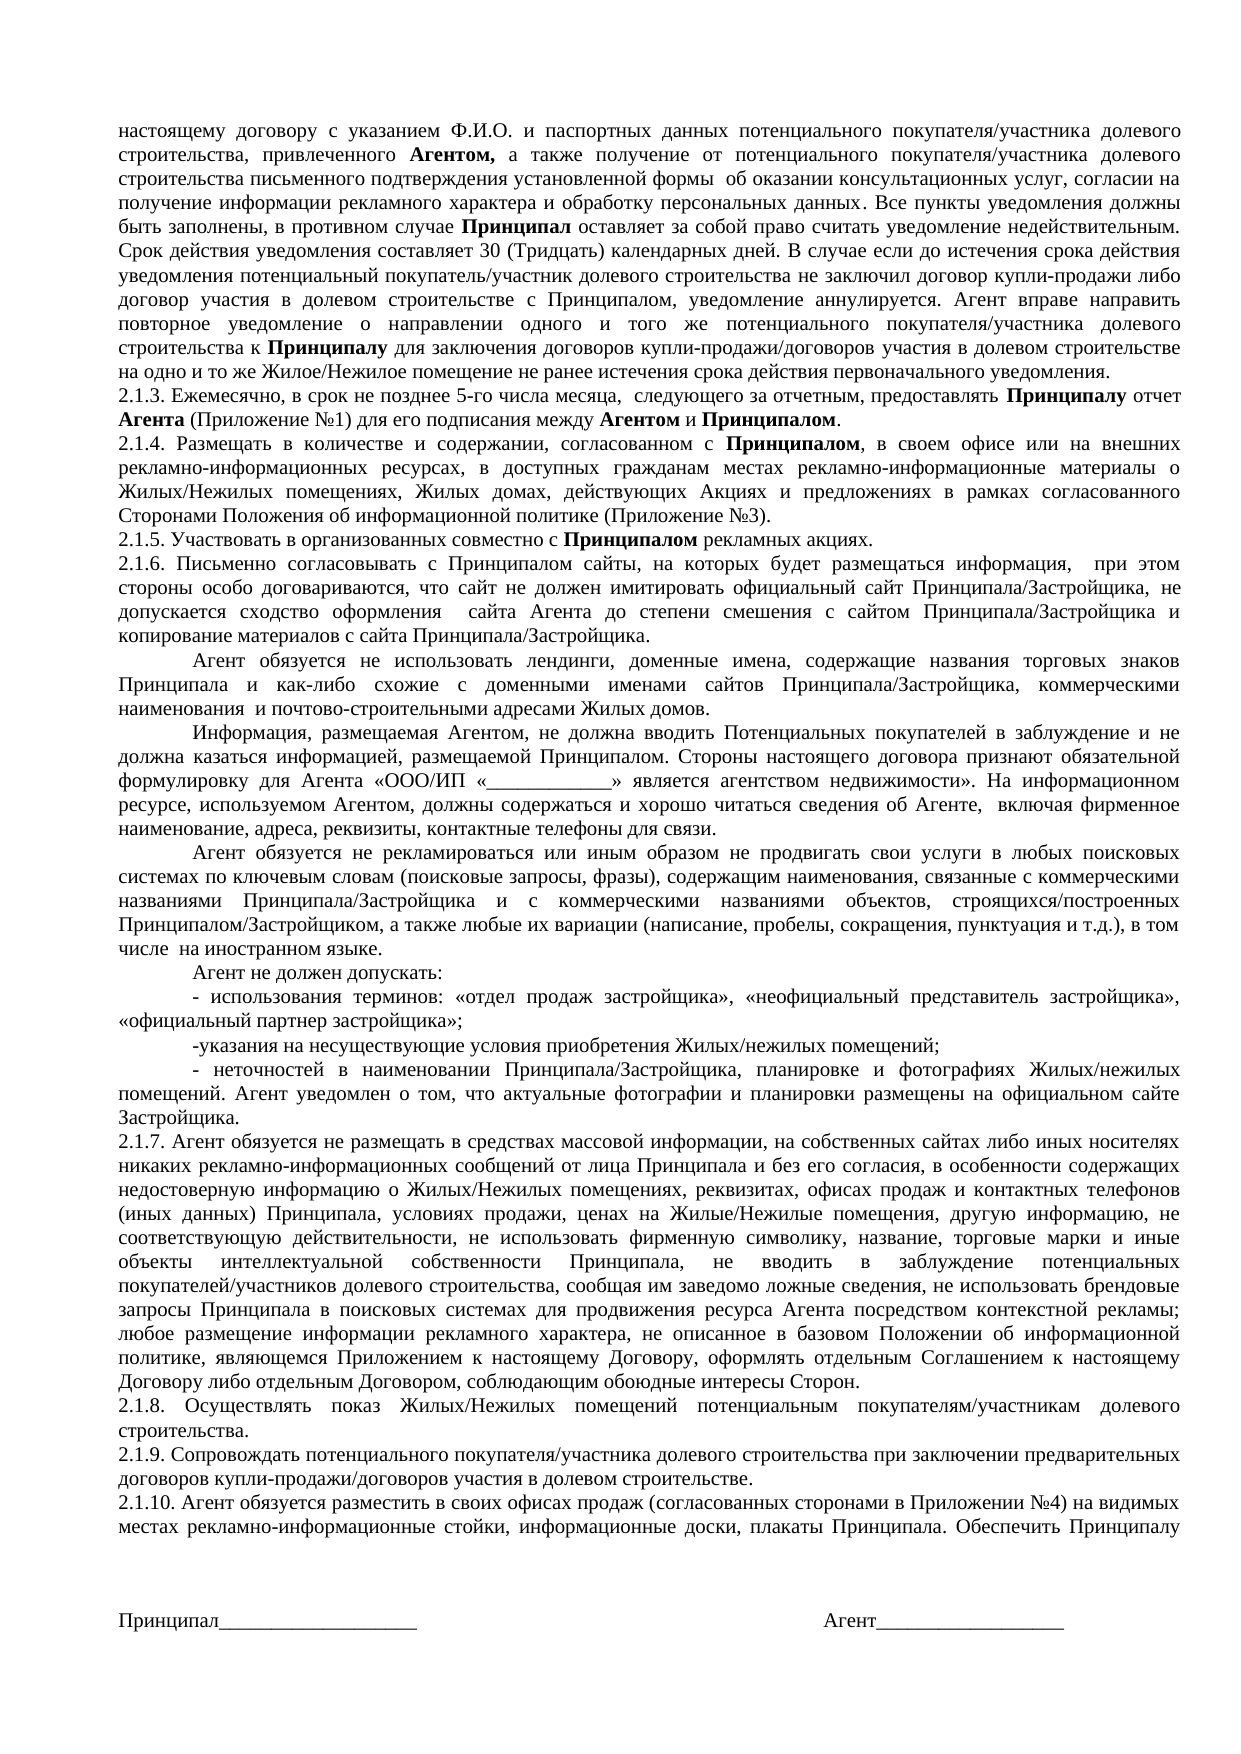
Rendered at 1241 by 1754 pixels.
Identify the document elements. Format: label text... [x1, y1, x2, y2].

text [118, 1490, 1181, 1538]
text -указания на несуществующие условия приобретения Жилых/нежилых помещений; [118, 1032, 1181, 1057]
text Информация, размещаемая Агентом, не должна вводить Потенциальных покупателей в заблуждение и не должна казаться информацией, размещаемой Принципалом. Стороны настоящего договора признают обязательной формулировку для Агента «ООО/ИП «____________» является агентством недвижимости». На информационном ресурсе, используемом Агентом, должны содержаться и хорошо читаться сведения об Агенте, включая фирменное наименование, адреса, реквизиты, контактные телефоны для связи. [118, 720, 1181, 840]
text 2.1.9. Сопровождать потенциального покупателя/участника долевого строительства при заключении предварительных договоров купли-продажи/договоров участия в долевом строительстве. [118, 1442, 1181, 1490]
text 2.1.5. Участвовать в организованных совместно с Принципалом рекламных акциях. [118, 527, 1181, 551]
text 2.1.6. Письменно согласовывать с Принципалом сайты, на которых будет размещаться информация, при этом стороны особо договариваются, что сайт не должен имитировать официальный сайт Принципала/Застройщика, не допускается сходство оформления сайта Агента до степени смешения с сайтом Принципала/Застройщика и копирование материалов с сайта Принципала/Застройщика. [118, 551, 1181, 647]
text - использования терминов: «отдел продаж застройщика», «неофициальный представитель застройщика», «официальный партнер застройщика»; [118, 984, 1181, 1032]
text Агент обязуется не использовать лендинги, доменные имена, содержащие названия торговых знаков Принципала и как-либо схожие с доменными именами сайтов Принципала/Застройщика, коммерческими наименования и почтово-строительными адресами Жилых домов. [118, 647, 1181, 720]
text Агент не должен допускать: [118, 960, 1181, 984]
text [118, 118, 1181, 383]
text 2.1.3. Ежемесячно, в срок не позднее 5-го числа месяца, следующего за отчетным, предоставлять Принципалу отчет Агента (Приложение №1) для его подписания между Агентом и Принципалом. [118, 383, 1181, 431]
text 2.1.8. Осуществлять показ Жилых/Нежилых помещений потенциальным покупателям/участникам долевого строительства. [118, 1393, 1181, 1442]
text 2.1.4. Размещать в количестве и содержании, согласованном с Принципалом, в своем офисе или на внешних рекламно-информационных ресурсах, в доступных гражданам местах рекламно-информационные материалы о Жилых/Нежилых помещениях, Жилых домах, действующих Акциях и предложениях в рамках согласованного Сторонами Положения об информационной политике (Приложение №3). [118, 431, 1181, 527]
text Агент обязуется не рекламироваться или иным образом не продвигать свои услуги в любых поисковых системах по ключевым словам (поисковые запросы, фразы), содержащим наименования, связанные с коммерческими названиями Принципала/Застройщика и с коммерческими названиями объектов, строящихся/построенных Принципалом/Застройщиком, а также любые их вариации (написание, пробелы, сокращения, пунктуация и т.д.), в том числе на иностранном языке. [118, 840, 1181, 960]
text - неточностей в наименовании Принципала/Застройщика, планировке и фотографиях Жилых/нежилых помещений. Агент уведомлен о том, что актуальные фотографии и планировки размещены на официальном сайте Застройщика. [118, 1057, 1181, 1129]
text 2.1.7. Агент обязуется не размещать в средствах массовой информации, на собственных сайтах либо иных носителях никаких рекламно-информационных сообщений от лица Принципала и без его согласия, в особенности содержащих недостоверную информацию о Жилых/Нежилых помещениях, реквизитах, офисах продаж и контактных телефонов (иных данных) Принципала, условиях продажи, ценах на Жилые/Нежилые помещения, другую информацию, не соответствующую действительности, не использовать фирменную символику, название, торговые марки и иные объекты интеллектуальной собственности Принципала, не вводить в заблуждение потенциальных покупателей/участников долевого строительства, сообщая им заведомо ложные сведения, не использовать брендовые запросы Принципала в поисковых системах для продвижения ресурса Агента посредством контекстной рекламы; любое размещение информации рекламного характера, не описанное в базовом Положении об информационной политике, являющемся Приложением к настоящему Договору, оформлять отдельным Соглашением к настоящему Договору либо отдельным Договором, соблюдающим обоюдные интересы Сторон. [118, 1129, 1181, 1393]
